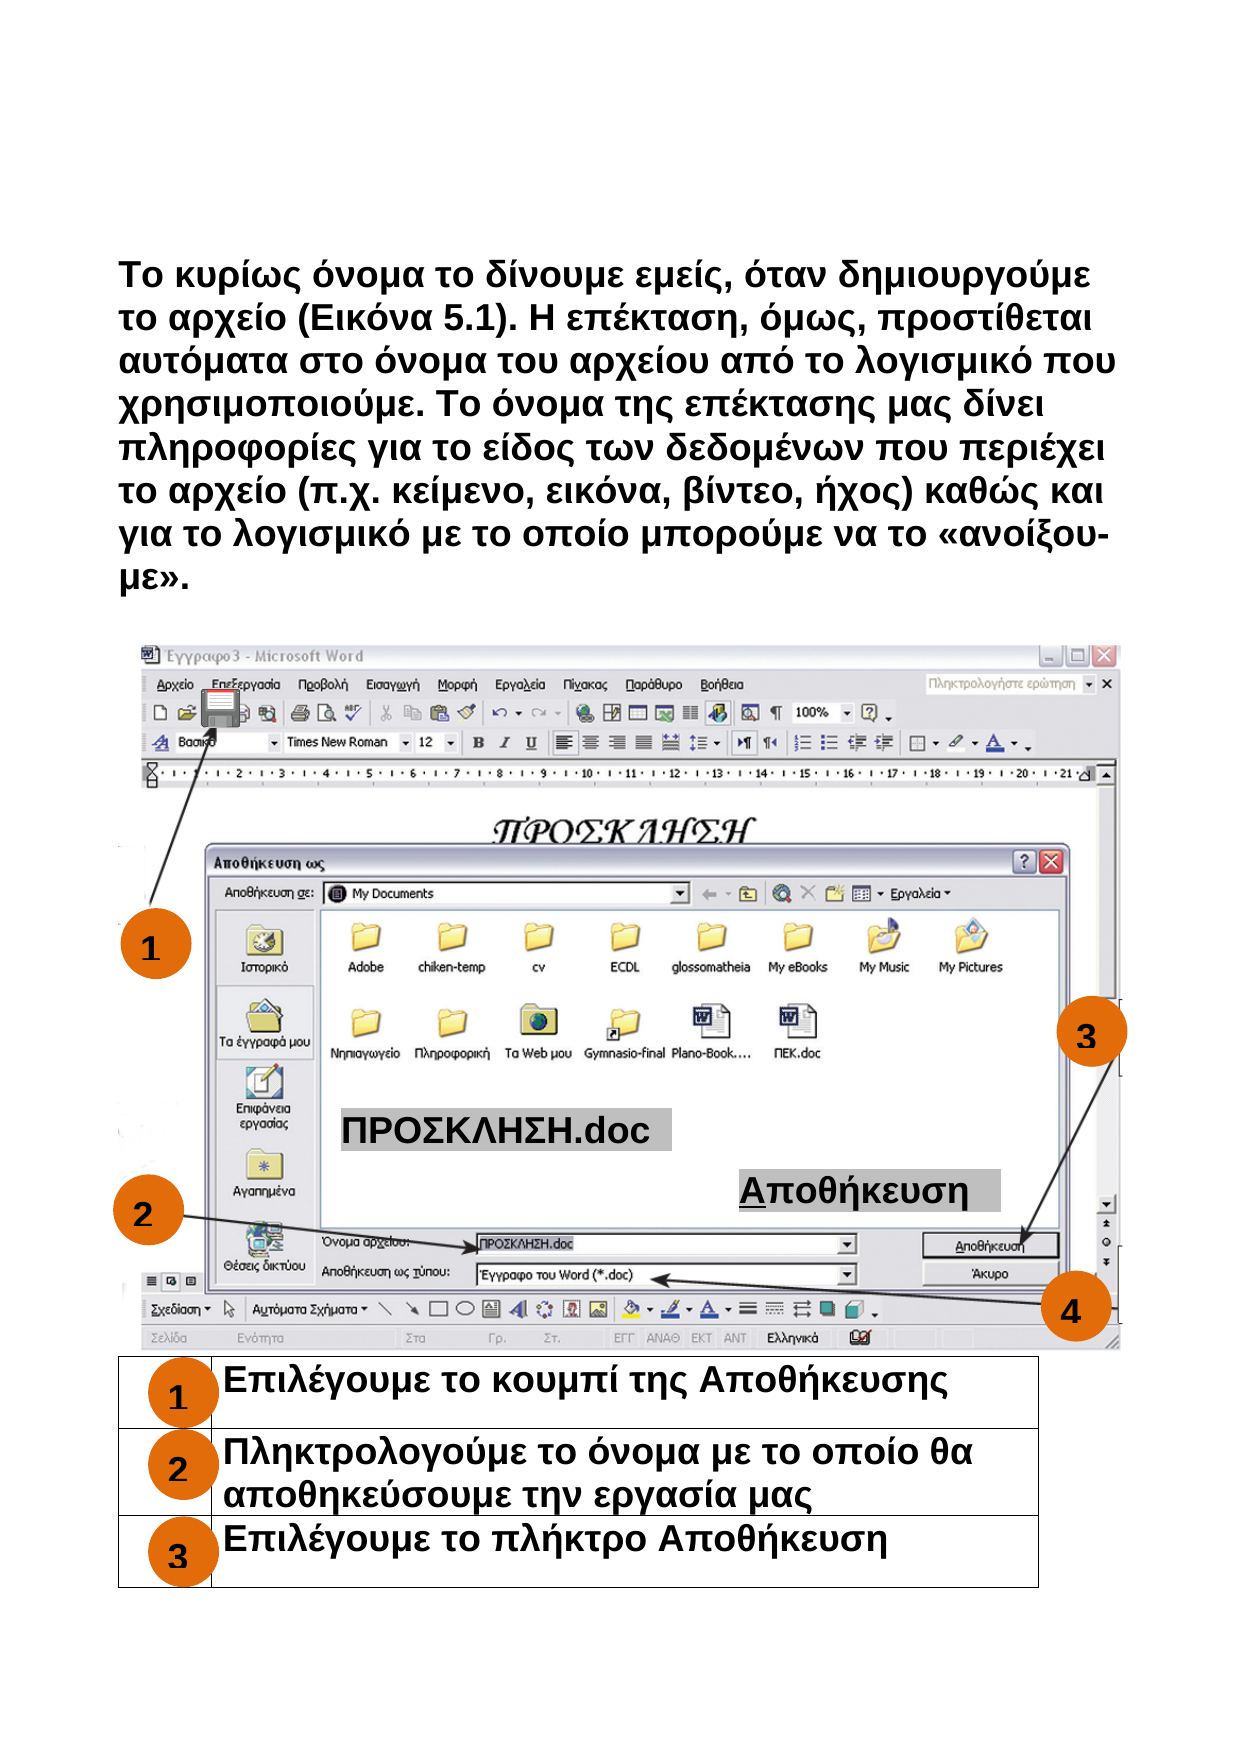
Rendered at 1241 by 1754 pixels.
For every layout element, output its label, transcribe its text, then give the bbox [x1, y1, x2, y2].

table_cell [190, 1516, 211, 1528]
table_header Επιλέγουμε το κουμπί της Αποθήκευσης [212, 1357, 1038, 1428]
table_header [192, 1417, 211, 1428]
table_cell [119, 1429, 211, 1515]
table_cell Πληκτρολογούμε το όνομα με το οποίο θα αποθηκεύσουμε την εργασία μας [212, 1429, 1038, 1515]
table_cell [119, 1516, 177, 1587]
text Το κυρίως όνομα το δίνουμε εμείς, όταν δημιουργούμε το αρχείο (Εικόνα 5.1). Η επέκταση, όμως, προστίθεται αυτόματα στο όνομα του αρχείου από το λογισμικό που χρησιμοποιούμε. Το όνομα της επέκτασης μας δίνει πληροφορίες για το είδος των δεδομένων που περιέχει το αρχείο (π.χ. κείμενο, εικόνα, βίντεο, ήχος) καθώς και για το λογισμικό με το οποίο μπορούμε να το «ανοίξου-με». [118, 252, 1122, 597]
table_cell [193, 1576, 211, 1587]
table_header [119, 1357, 175, 1428]
picture [118, 640, 1123, 1356]
table_header [192, 1357, 211, 1368]
table_cell Επιλέγουμε το πλήκτρο Αποθήκευση [212, 1516, 1038, 1587]
